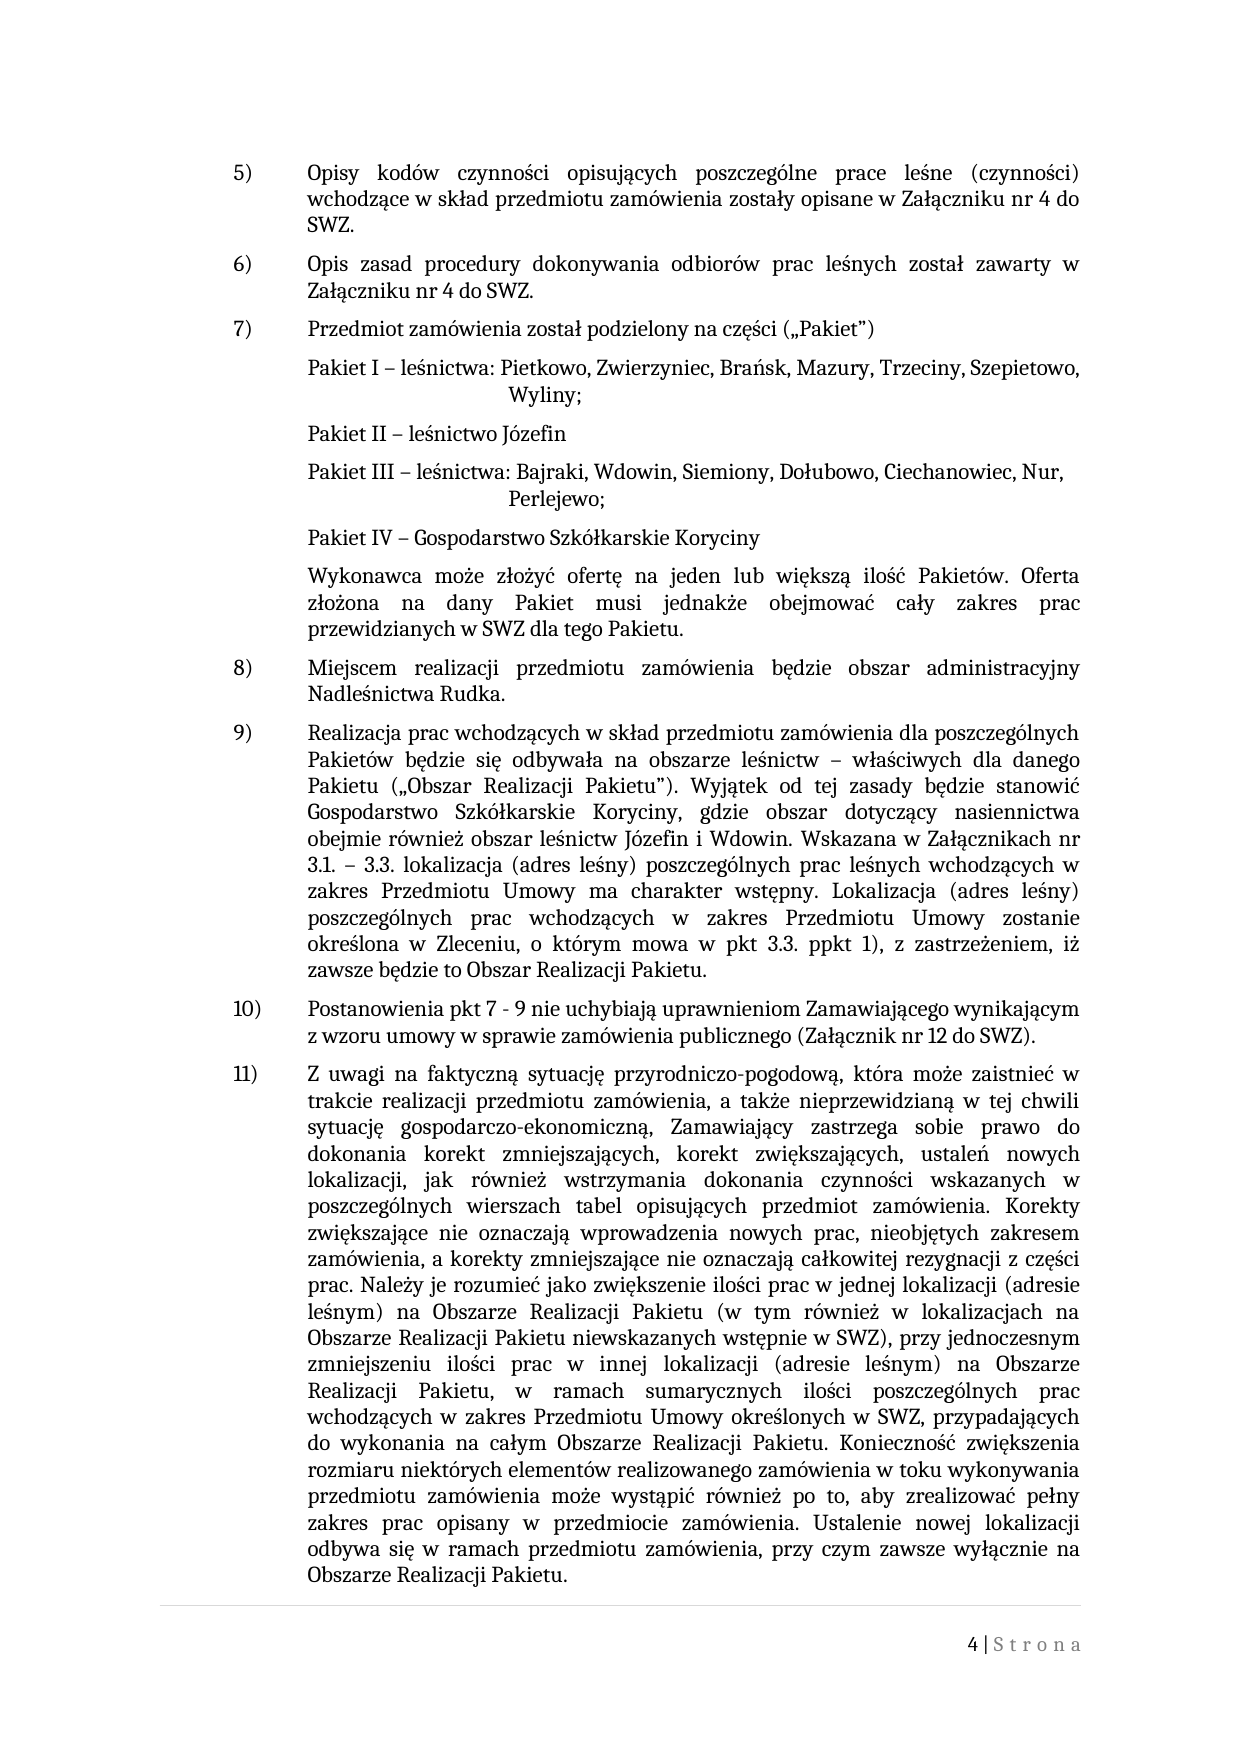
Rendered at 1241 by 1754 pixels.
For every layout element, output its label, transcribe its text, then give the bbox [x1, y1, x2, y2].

text 9) Realizacja prac wchodzących w skład przedmiotu zamówienia dla poszczególnych Pakietów będzie się odbywała na obszarze leśnictw – właściwych dla danego Pakietu („Obszar Realizacji Pakietu”). Wyjątek od tej zasady będzie stanowić Gospodarstwo Szkółkarskie Koryciny, gdzie obszar dotyczący nasiennictwa obejmie również obszar leśnictw Józefin i Wdowin. Wskazana w Załącznikach nr 3.1. – 3.3. lokalizacja (adres leśny) poszczególnych prac leśnych wchodzących w zakres Przedmiotu Umowy ma charakter wstępny. Lokalizacja (adres leśny) poszczególnych prac wchodzących w zakres Przedmiotu Umowy zostanie określona w Zleceniu, o którym mowa w pkt 3.3. ppkt 1), z zastrzeżeniem, iż zawsze będzie to Obszar Realizacji Pakietu. [233, 720, 1081, 983]
text 10) Postanowienia pkt 7 - 9 nie uchybiają uprawnieniom Zamawiającego wynikającym z wzoru umowy w sprawie zamówienia publicznego (Załącznik nr 12 do SWZ). [233, 996, 1081, 1049]
text 6) Opis zasad procedury dokonywania odbiorów prac leśnych został zawarty w Załączniku nr 4 do SWZ. [233, 251, 1081, 304]
text 5) Opisy kodów czynności opisujących poszczególne prace leśne (czynności) wchodzące w skład przedmiotu zamówienia zostały opisane w Załączniku nr 4 do SWZ. [233, 159, 1081, 238]
text Pakiet IV – Gospodarstwo Szkółkarskie Koryciny [307, 524, 1081, 551]
text 8) Miejscem realizacji przedmiotu zamówienia będzie obszar administracyjny Nadleśnictwa Rudka. [233, 655, 1081, 707]
text 7) Przedmiot zamówienia został podzielony na części („Pakiet”) [233, 316, 1081, 343]
text Pakiet III – leśnictwa: Bajraki, Wdowin, Siemiony, Dołubowo, Ciechanowiec, Nur, Perlejewo; [307, 459, 1081, 512]
text Pakiet II – leśnictwo Józefin [307, 420, 1081, 447]
text Pakiet I – leśnictwa: Pietkowo, Zwierzyniec, Brańsk, Mazury, Trzeciny, Szepietowo, Wyliny; [307, 355, 1081, 408]
text Wykonawca może złożyć ofertę na jeden lub większą ilość Pakietów. Oferta złożona na dany Pakiet musi jednakże obejmować cały zakres prac przewidzianych w SWZ dla tego Pakietu. [307, 563, 1081, 642]
text 11) Z uwagi na faktyczną sytuację przyrodniczo-pogodową, która może zaistnieć w trakcie realizacji przedmiotu zamówienia, a także nieprzewidzianą w tej chwili sytuację gospodarczo-ekonomiczną, Zamawiający zastrzega sobie prawo do dokonania korekt zmniejszających, korekt zwiększających, ustaleń nowych lokalizacji, jak również wstrzymania dokonania czynności wskazanych w poszczególnych wierszach tabel opisujących przedmiot zamówienia. Korekty zwiększające nie oznaczają wprowadzenia nowych prac, nieobjętych zakresem zamówienia, a korekty zmniejszające nie oznaczają całkowitej rezygnacji z części prac. Należy je rozumieć jako zwiększenie ilości prac w jednej lokalizacji (adresie leśnym) na Obszarze Realizacji Pakietu (w tym również w lokalizacjach na Obszarze Realizacji Pakietu niewskazanych wstępnie w SWZ), przy jednoczesnym zmniejszeniu ilości prac w innej lokalizacji (adresie leśnym) na Obszarze Realizacji Pakietu, w ramach sumarycznych ilości poszczególnych prac wchodzących w zakres Przedmiotu Umowy określonych w SWZ, przypadających do wykonania na całym Obszarze Realizacji Pakietu. Konieczność zwiększenia rozmiaru niektórych elementów realizowanego zamówienia w toku wykonywania przedmiotu zamówienia może wystąpić również po to, aby zrealizować pełny zakres prac opisany w przedmiocie zamówienia. Ustalenie nowej lokalizacji odbywa się w ramach przedmiotu zamówienia, przy czym zawsze wyłącznie na Obszarze Realizacji Pakietu. [233, 1061, 1081, 1588]
